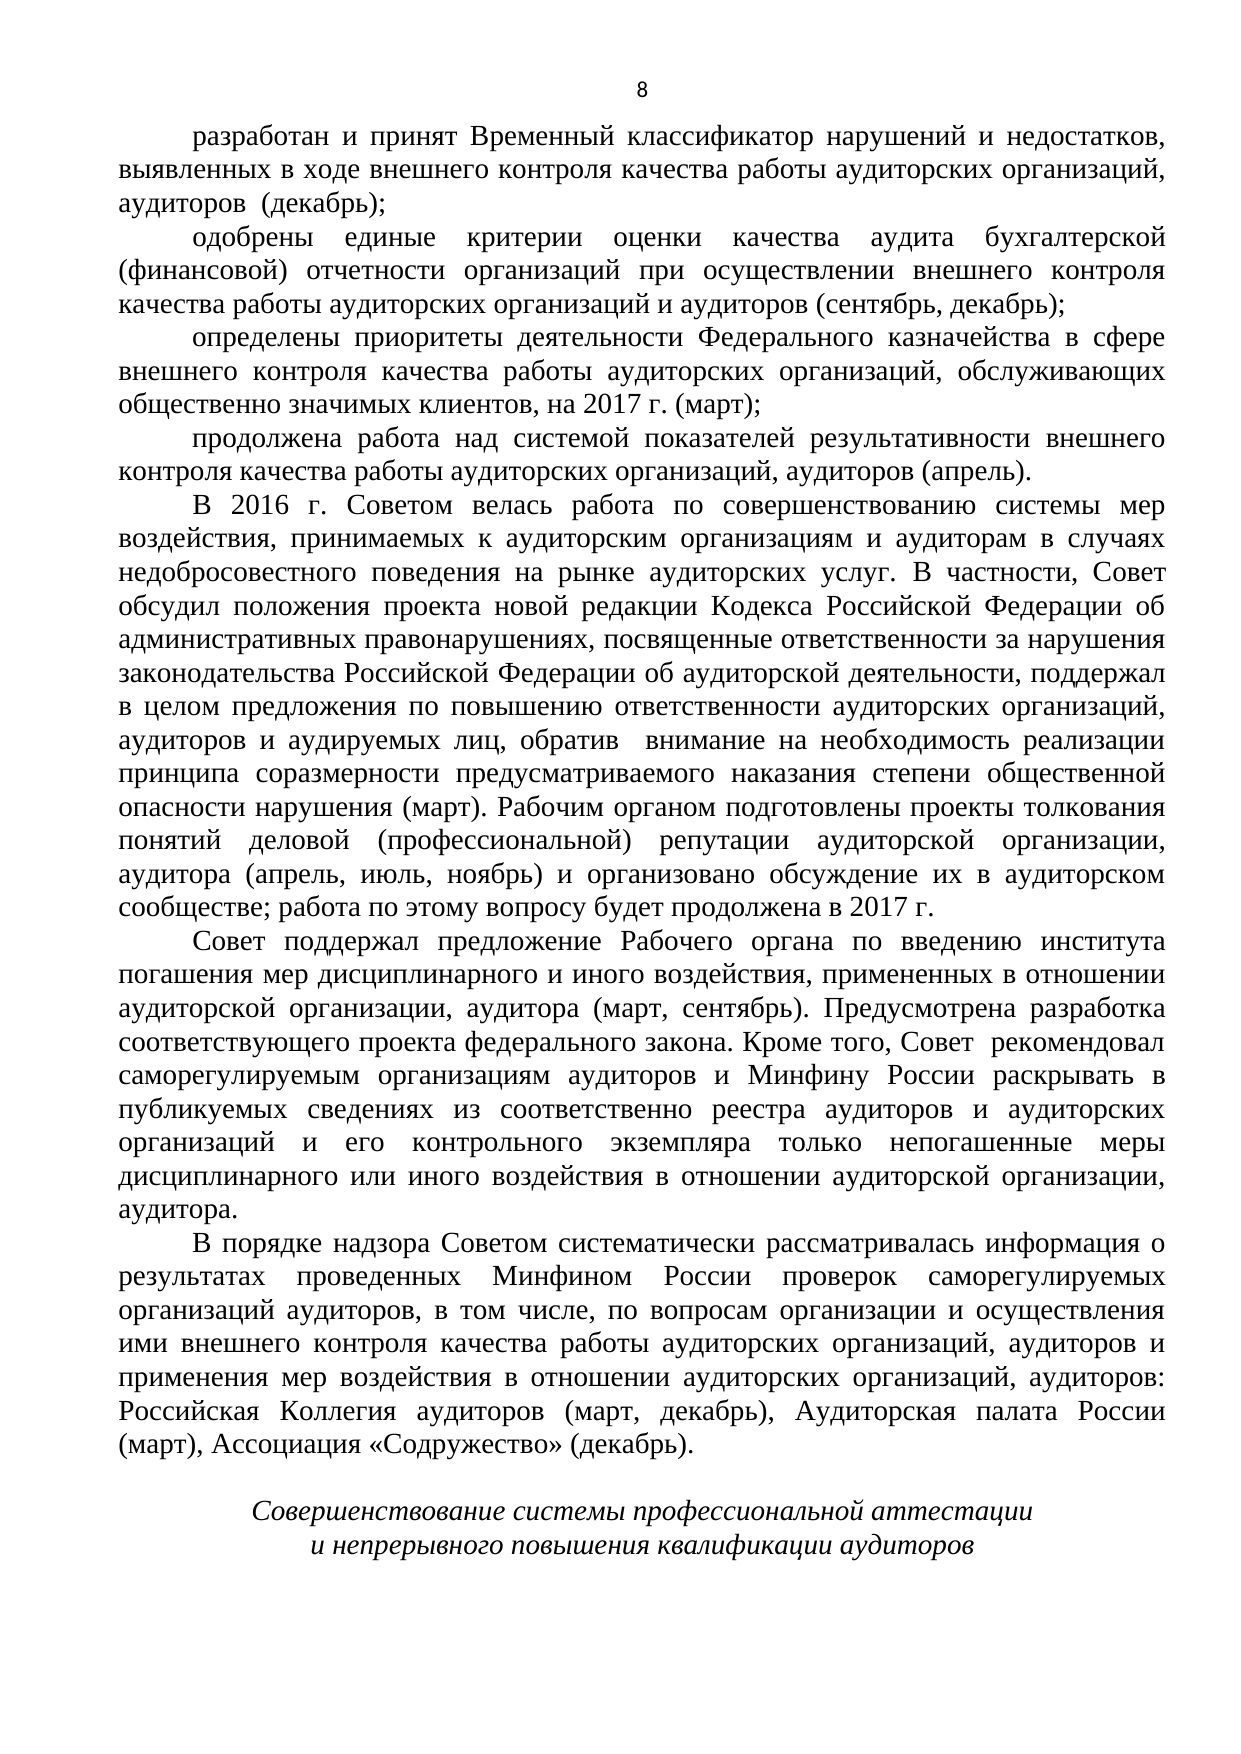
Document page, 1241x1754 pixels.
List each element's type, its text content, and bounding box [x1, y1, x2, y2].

text Совет поддержал предложение Рабочего органа по введению института погашения мер дисциплинарного и иного воздействия, примененных в отношении аудиторской организации, аудитора (март, сентябрь). Предусмотрена разработка соответствующего проекта федерального закона. Кроме того, Совет рекомендовал саморегулируемым организациям аудиторов и Минфину России раскрывать в публикуемых сведениях из соответственно реестра аудиторов и аудиторских организаций и его контрольного экземпляра только непогашенные меры дисциплинарного или иного воздействия в отношении аудиторской организации, аудитора. [118, 923, 1166, 1225]
text и непрерывного повышения квалификации аудиторов [118, 1527, 1166, 1560]
text В порядке надзора Советом систематически рассматривалась информация о результатах проведенных Минфином России проверок саморегулируемых организаций аудиторов, в том числе, по вопросам организации и осуществления ими внешнего контроля качества работы аудиторских организаций, аудиторов и применения мер воздействия в отношении аудиторских организаций, аудиторов: Российская Коллегия аудиторов (март, декабрь), Аудиторская палата России (март), Ассоциация «Содружество» (декабрь). [118, 1225, 1166, 1460]
text одобрены единые критерии оценки качества аудита бухгалтерской (финансовой) отчетности организаций при осуществлении внешнего контроля качества работы аудиторских организаций и аудиторов (сентябрь, декабрь); [118, 219, 1166, 319]
text В 2016 г. Советом велась работа по совершенствованию системы мер воздействия, принимаемых к аудиторским организациям и аудиторам в случаях недобросовестного поведения на рынке аудиторских услуг. В частности, Совет обсудил положения проекта новой редакции Кодекса Российской Федерации об административных правонарушениях, посвященные ответственности за нарушения законодательства Российской Федерации об аудиторской деятельности, поддержал в целом предложения по повышению ответственности аудиторских организаций, аудиторов и аудируемых лиц, обратив внимание на необходимость реализации принципа соразмерности предусматриваемого наказания степени общественной опасности нарушения (март). Рабочим органом подготовлены проекты толкования понятий деловой (профессиональной) репутации аудиторской организации, аудитора (апрель, июль, ноябрь) и организовано обсуждение их в аудиторском сообществе; работа по этому вопросу будет продолжена в 2017 г. [118, 487, 1166, 923]
text продолжена работа над системой показателей результативности внешнего контроля качества работы аудиторских организаций, аудиторов (апрель). [118, 420, 1166, 487]
text определены приоритеты деятельности Федерального казначейства в сфере внешнего контроля качества работы аудиторских организаций, обслуживающих общественно значимых клиентов, на 2017 г. (март); [118, 319, 1166, 420]
text Совершенствование системы профессиональной аттестации [118, 1493, 1166, 1527]
text разработан и принят Временный классификатор нарушений и недостатков, выявленных в ходе внешнего контроля качества работы аудиторских организаций, аудиторов (декабрь); [118, 118, 1166, 219]
